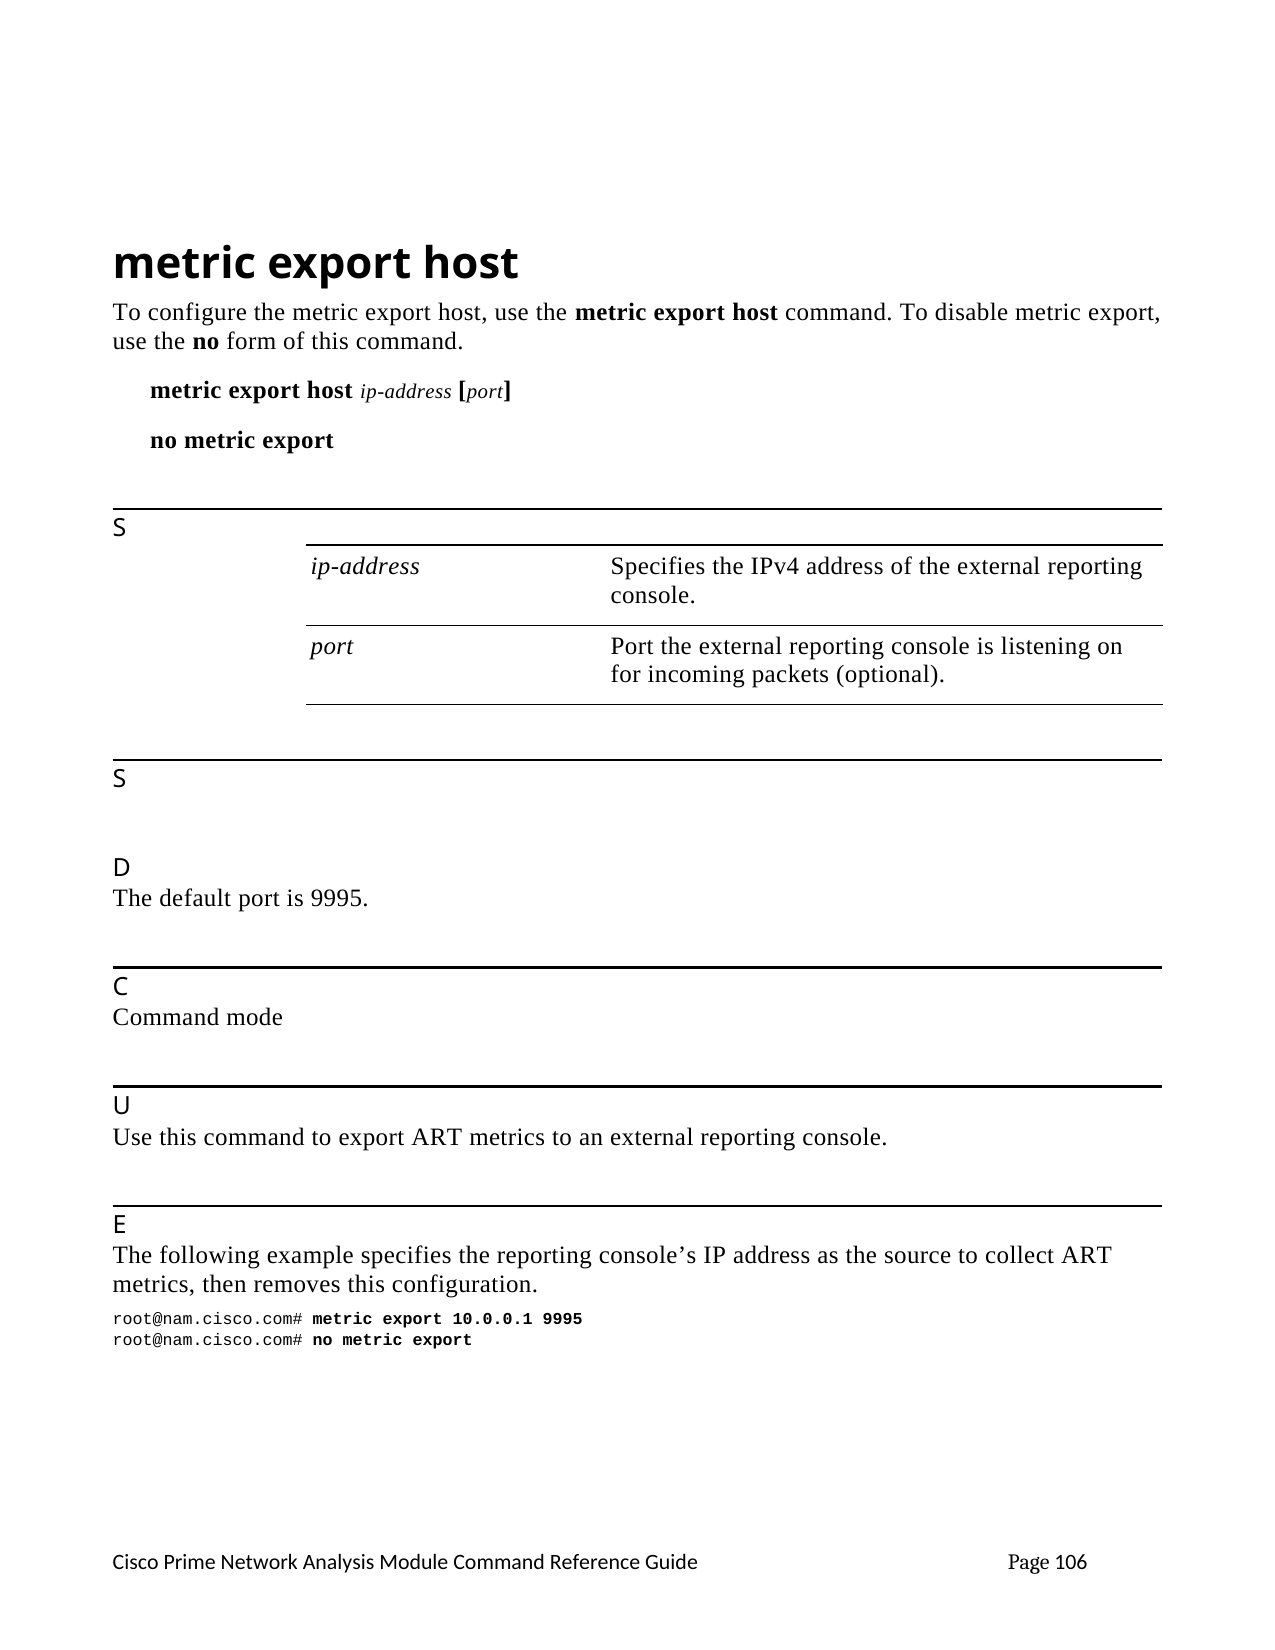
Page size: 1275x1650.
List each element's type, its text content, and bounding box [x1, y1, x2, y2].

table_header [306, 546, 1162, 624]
text root@nam.cisco.com# no metric export [112, 1329, 1162, 1350]
text root@nam.cisco.com# metric export 10.0.0.1 9995 [112, 1308, 1162, 1329]
text Command mode [112, 1002, 1162, 1031]
text To configure the metric export host, use the metric export host command. To disable metric export, use the no form of this command. [112, 297, 1162, 354]
text metric export host ip-address [port] [150, 375, 1162, 404]
text The default port is 9995. [112, 883, 1162, 912]
text The following example specifies the reporting console’s IP address as the source to collect ART metrics, then removes this configuration. [112, 1241, 1162, 1298]
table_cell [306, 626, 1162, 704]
text no metric export [150, 425, 1162, 454]
text Use this command to export ART metrics to an external reporting console. [112, 1122, 1162, 1150]
subtitle metric export host [112, 231, 1162, 291]
